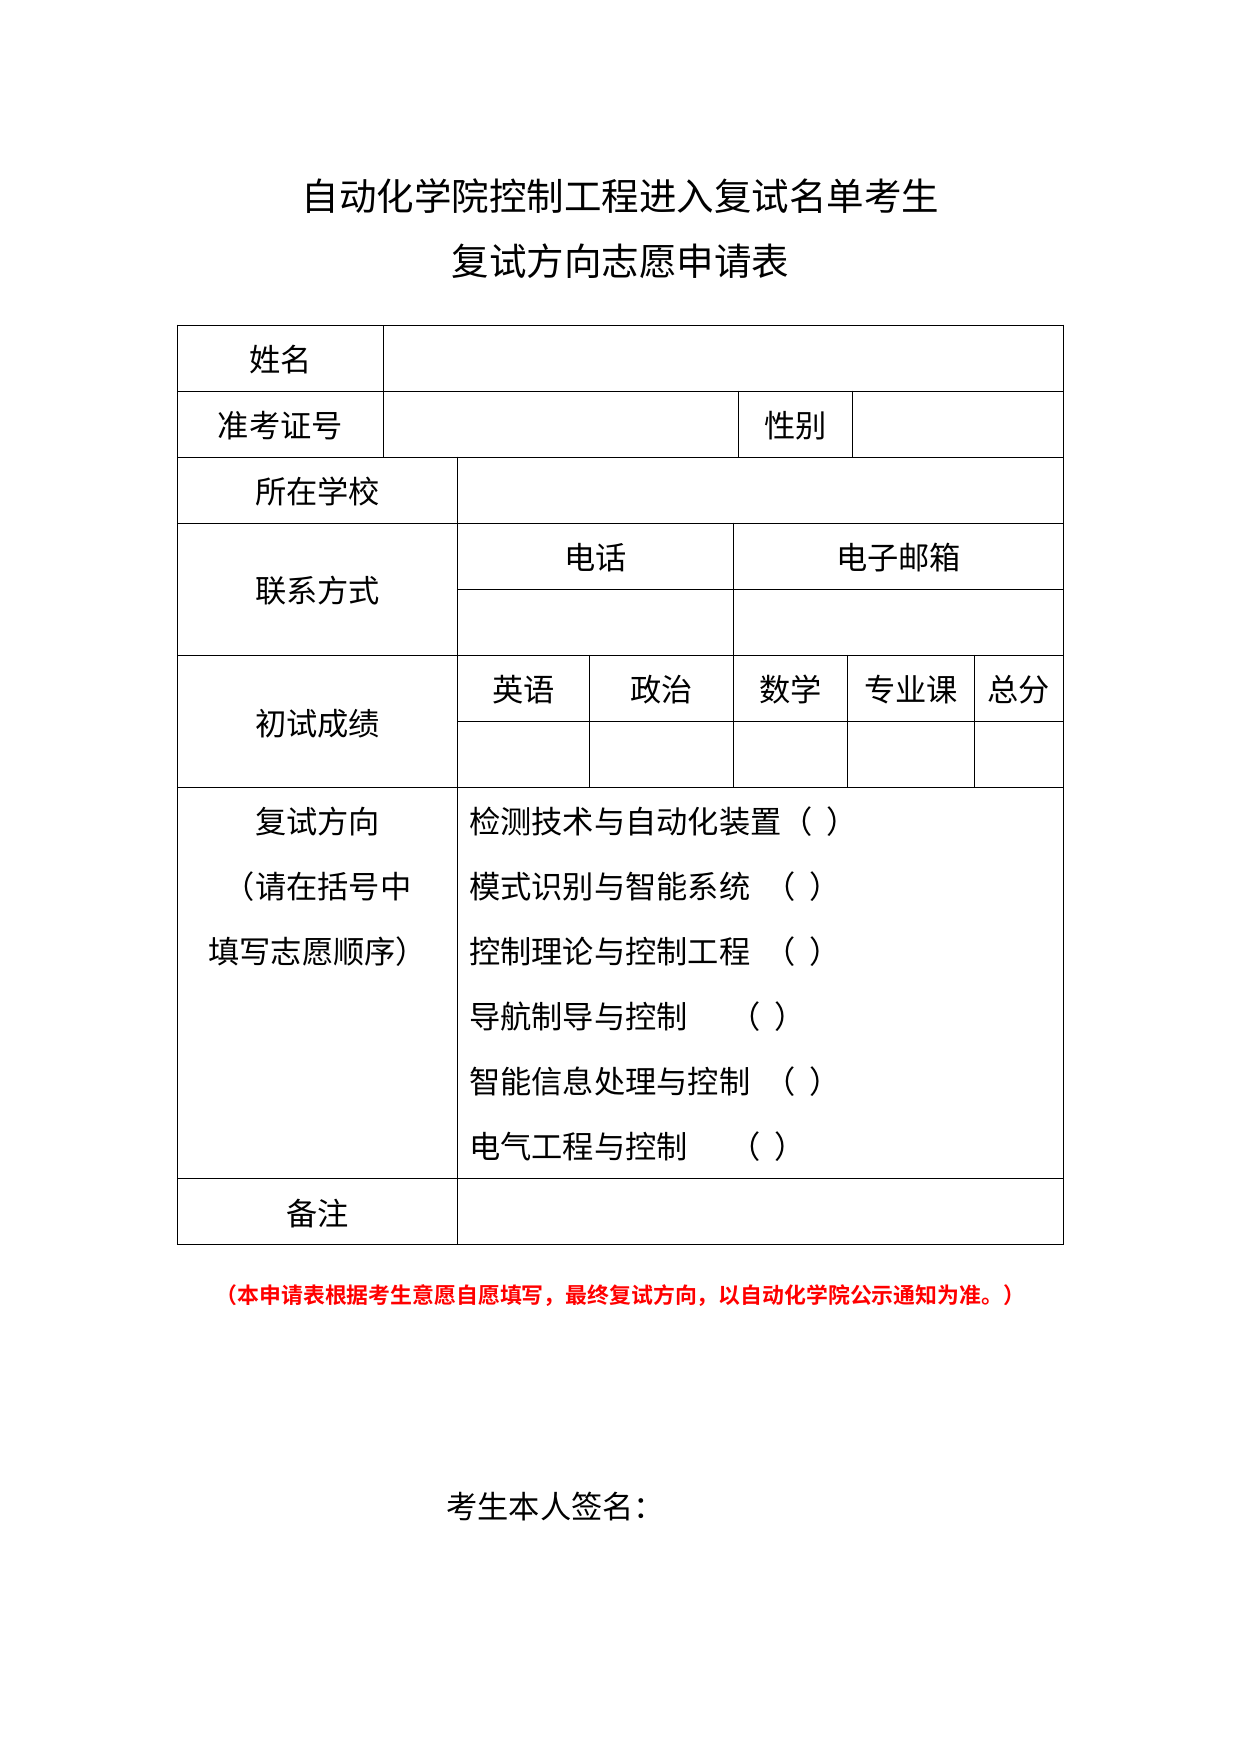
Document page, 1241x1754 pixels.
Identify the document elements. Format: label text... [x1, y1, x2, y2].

table_cell 复试方向 （请在括号中 填写志愿顺序） [178, 788, 457, 1178]
table_cell 专业课 [848, 656, 974, 721]
text 复试方向志愿申请表 [187, 227, 1053, 292]
table_cell [458, 722, 589, 787]
table_cell [458, 1179, 1063, 1244]
table_cell [458, 590, 733, 655]
table_header 姓名 [178, 326, 383, 391]
table_cell [853, 392, 1063, 457]
text 考生本人签名： [187, 1472, 1053, 1537]
table_cell 联系方式 [178, 524, 457, 655]
table_cell 所在学校 [178, 458, 457, 523]
table_cell 电子邮箱 [734, 524, 1063, 589]
table_cell 电话 [458, 524, 733, 589]
table_cell [590, 722, 733, 787]
table_cell 英语 [458, 656, 589, 721]
table_cell 数学 [734, 656, 847, 721]
table_cell 准考证号 [178, 392, 383, 457]
table_cell [458, 458, 1063, 523]
text （本申请表根据考生意愿自愿填写，最终复试方向，以自动化学院公示通知为准。） [187, 1277, 1053, 1310]
table_cell [848, 722, 974, 787]
table_cell [734, 590, 1063, 655]
table_cell 总分 [975, 656, 1063, 721]
table_header [384, 326, 1063, 391]
table_cell 初试成绩 [178, 656, 457, 787]
table_cell [384, 392, 738, 457]
table_cell 政治 [590, 656, 733, 721]
text 自动化学院控制工程进入复试名单考生 [187, 162, 1053, 227]
table_cell 备注 [178, 1179, 457, 1244]
table_cell [975, 722, 1063, 787]
table_cell [734, 722, 847, 787]
table_cell 检测技术与自动化装置（ ） 模式识别与智能系统 （ ） 控制理论与控制工程 （ ） 导航制导与控制 （ ） 智能信息处理与控制 （ ） 电气工程与控制 （ ） [458, 788, 1063, 1178]
table_cell 性别 [739, 392, 852, 457]
